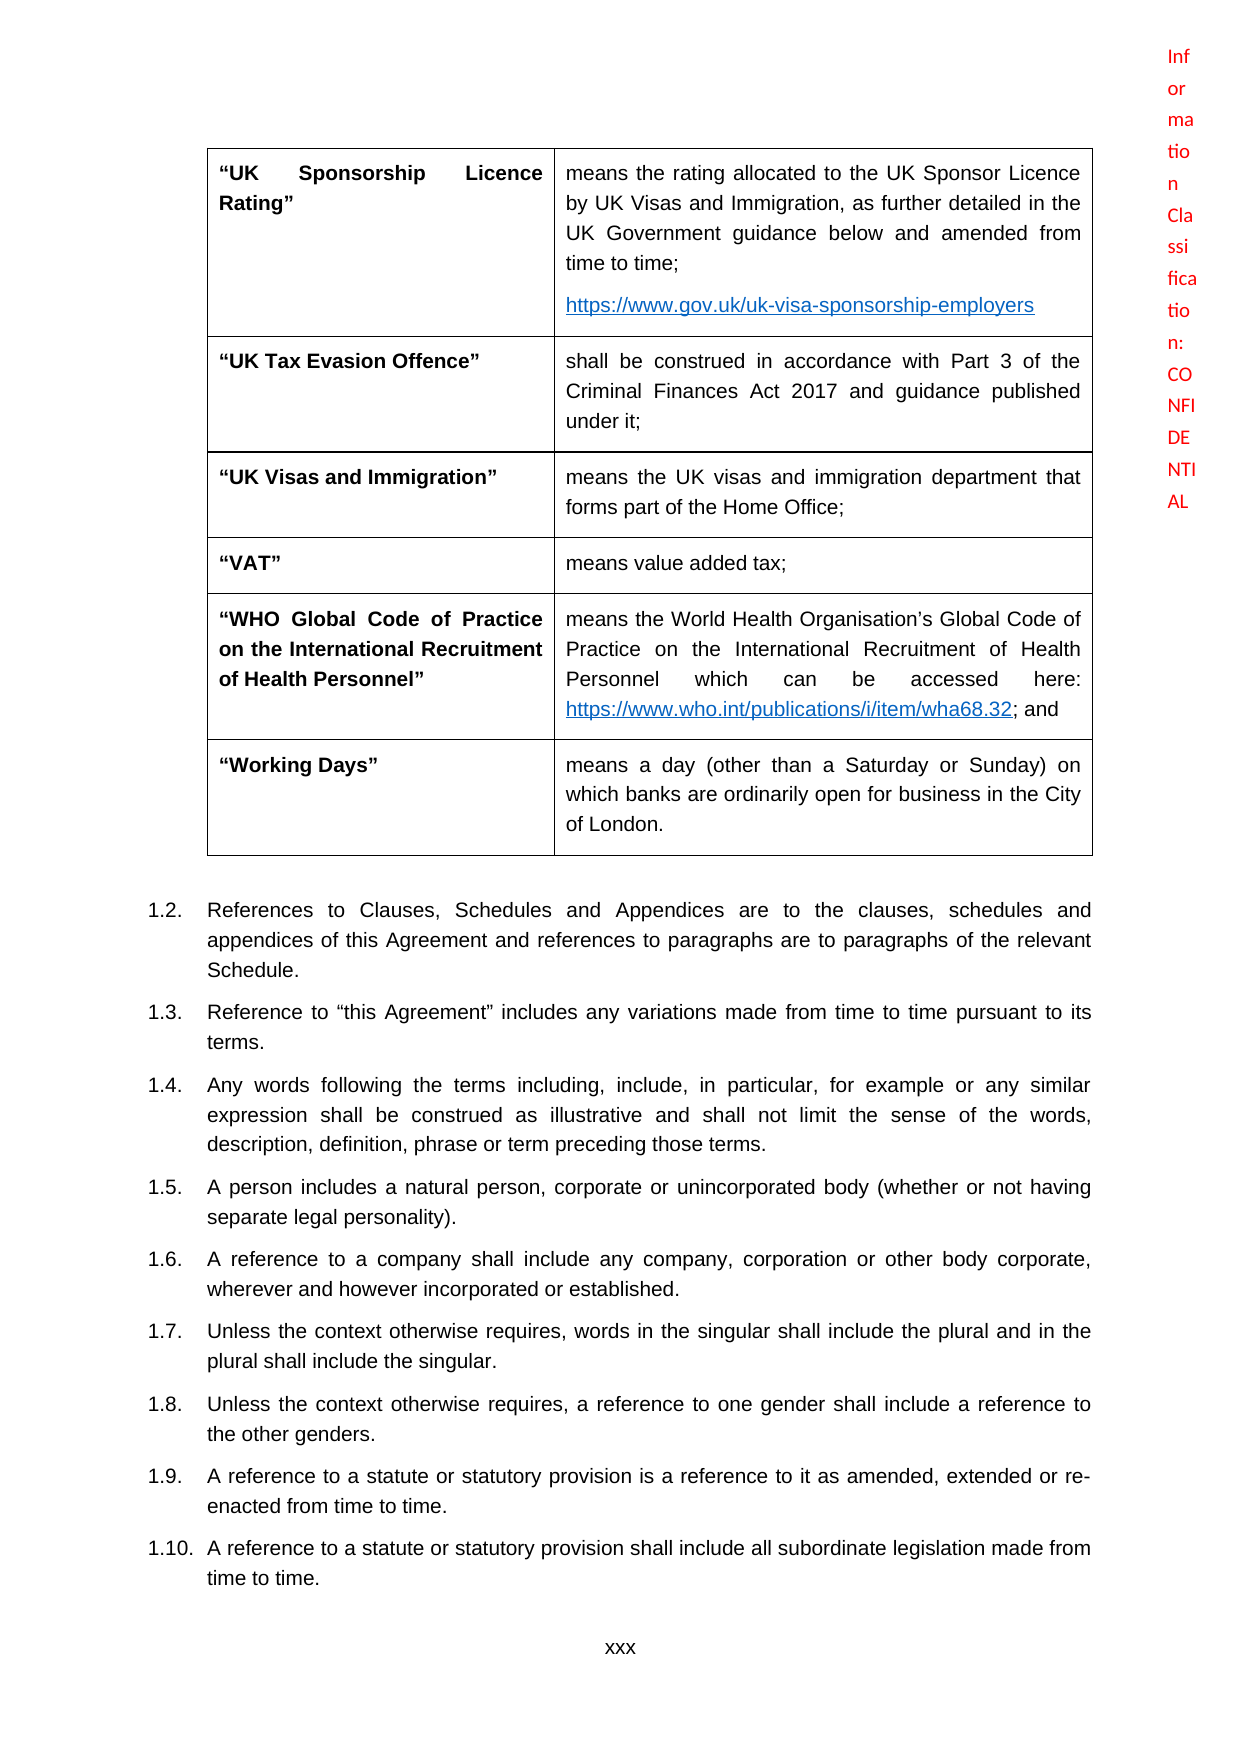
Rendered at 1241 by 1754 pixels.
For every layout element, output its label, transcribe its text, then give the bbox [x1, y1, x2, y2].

table_cell means the UK visas and immigration department that forms part of the Home Office; [555, 453, 1092, 537]
table_cell means the World Health Organisation’s Global Code of Practice on the International Recruitment of Health Personnel which can be accessed here: https://www.who.int/publications/i/item/wha68.32; and [555, 594, 1092, 739]
table_cell “WHO Global Code of Practice on the International Recruitment of Health Personnel” [208, 594, 554, 739]
table_cell means a day (other than a Saturday or Sunday) on which banks are ordinarily open for business in the City of London. [555, 740, 1092, 854]
subtitle Reference to “this Agreement” includes any variations made from time to time pursuant to its terms. [148, 1000, 1092, 1054]
table_cell “VAT” [208, 538, 554, 593]
subtitle A reference to a statute or statutory provision shall include all subordinate legislation made from time to time. [148, 1536, 1092, 1590]
subtitle Unless the context otherwise requires, words in the singular shall include the plural and in the plural shall include the singular. [148, 1319, 1092, 1373]
subtitle A person includes a natural person, corporate or unincorporated body (whether or not having separate legal personality). [148, 1175, 1092, 1228]
subtitle A reference to a statute or statutory provision is a reference to it as amended, extended or re-enacted from time to time. [148, 1464, 1092, 1518]
subtitle References to Clauses, Schedules and Appendices are to the clauses, schedules and appendices of this Agreement and references to paragraphs are to paragraphs of the relevant Schedule. [148, 898, 1092, 982]
table_cell “UK Visas and Immigration” [208, 453, 554, 537]
table_cell shall be construed in accordance with Part 3 of the Criminal Finances Act 2017 and guidance published under it; [555, 337, 1092, 451]
table_cell “Working Days” [208, 740, 554, 854]
table_cell “UK Tax Evasion Offence” [208, 337, 554, 451]
table_cell means value added tax; [555, 538, 1092, 593]
subtitle Unless the context otherwise requires, a reference to one gender shall include a reference to the other genders. [148, 1392, 1092, 1445]
table_cell “UK Sponsorship Licence Rating” [208, 149, 554, 336]
subtitle Any words following the terms including, include, in particular, for example or any similar expression shall be construed as illustrative and shall not limit the sense of the words, description, definition, phrase or term preceding those terms. [148, 1072, 1092, 1156]
subtitle A reference to a company shall include any company, corporation or other body corporate, wherever and however incorporated or established. [148, 1247, 1092, 1301]
table_cell means the rating allocated to the UK Sponsor Licence by UK Visas and Immigration, as further detailed in the UK Government guidance below and amended from time to time; https://www.gov.uk/uk-visa-sponsorship-employers [555, 149, 1092, 336]
